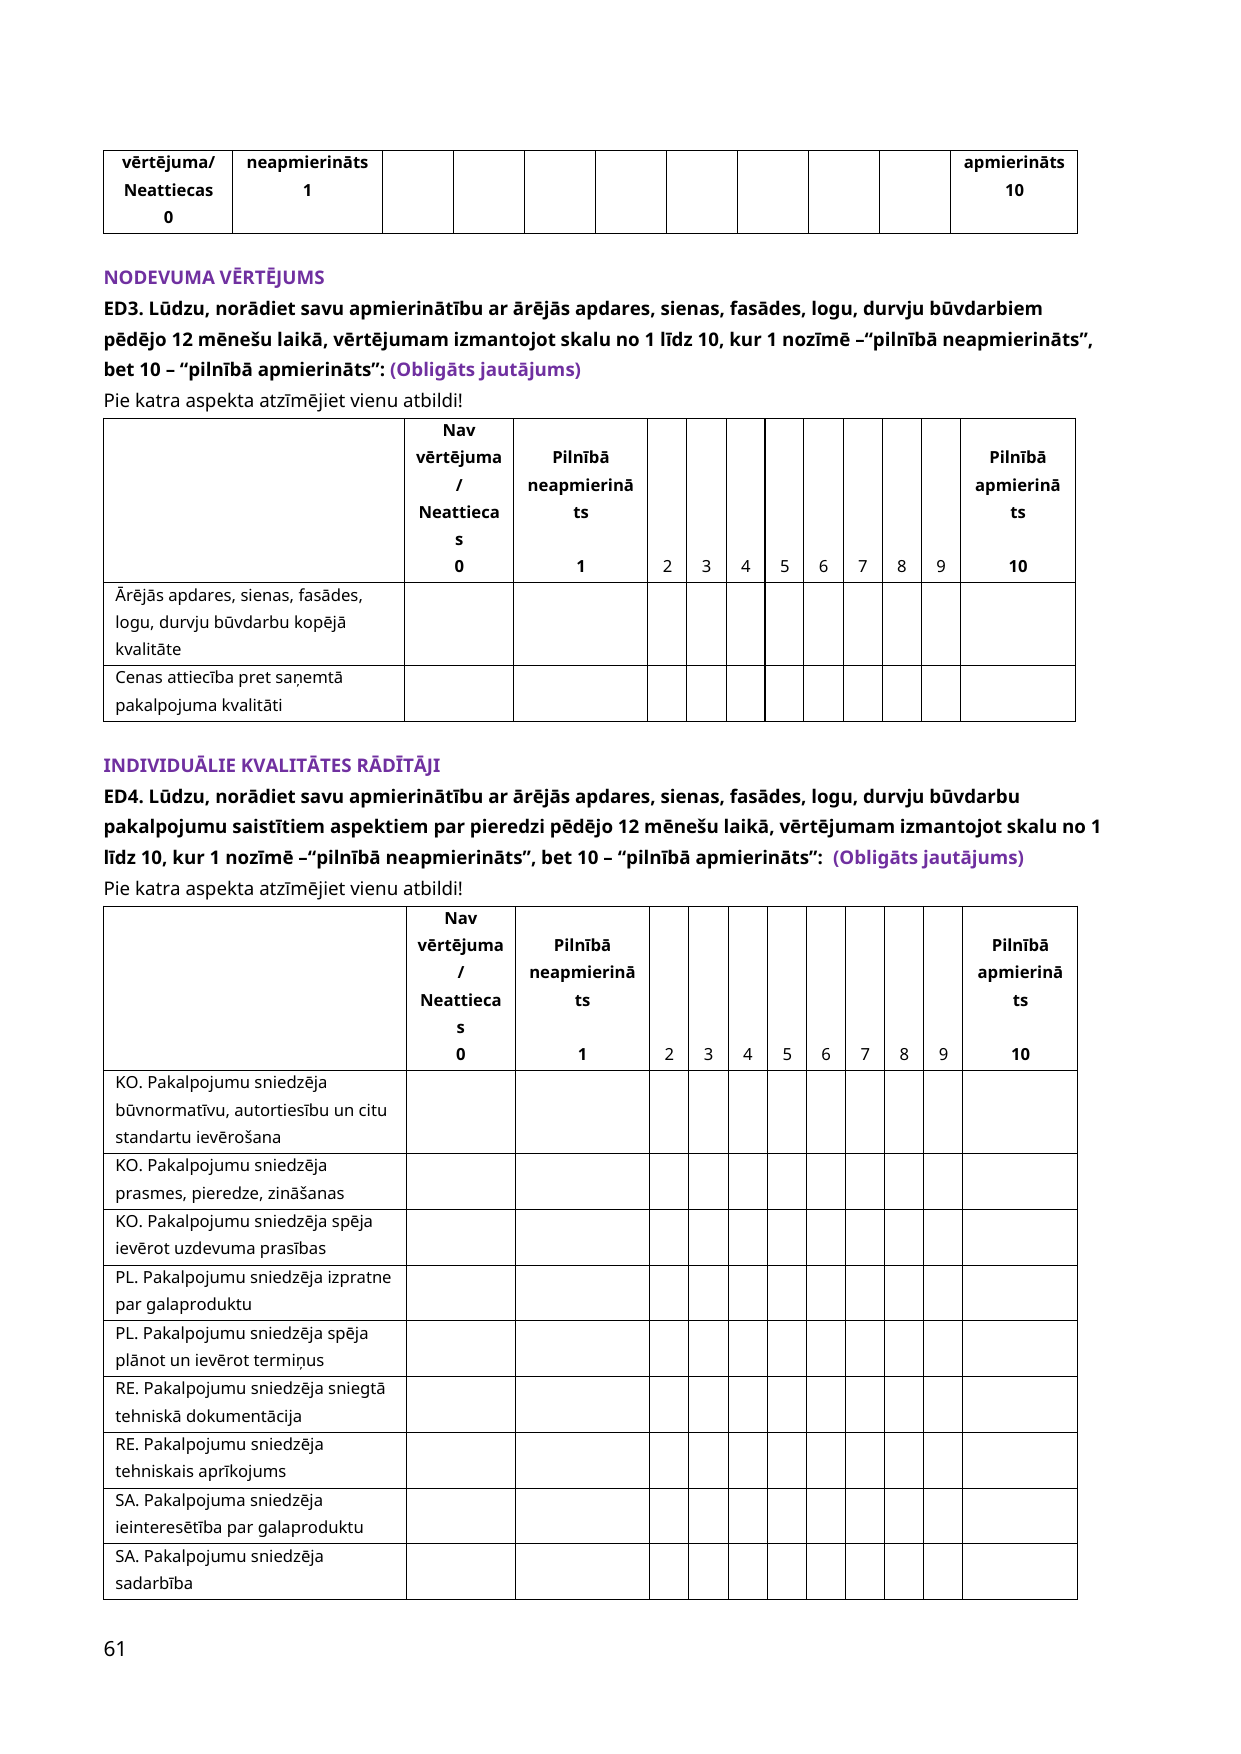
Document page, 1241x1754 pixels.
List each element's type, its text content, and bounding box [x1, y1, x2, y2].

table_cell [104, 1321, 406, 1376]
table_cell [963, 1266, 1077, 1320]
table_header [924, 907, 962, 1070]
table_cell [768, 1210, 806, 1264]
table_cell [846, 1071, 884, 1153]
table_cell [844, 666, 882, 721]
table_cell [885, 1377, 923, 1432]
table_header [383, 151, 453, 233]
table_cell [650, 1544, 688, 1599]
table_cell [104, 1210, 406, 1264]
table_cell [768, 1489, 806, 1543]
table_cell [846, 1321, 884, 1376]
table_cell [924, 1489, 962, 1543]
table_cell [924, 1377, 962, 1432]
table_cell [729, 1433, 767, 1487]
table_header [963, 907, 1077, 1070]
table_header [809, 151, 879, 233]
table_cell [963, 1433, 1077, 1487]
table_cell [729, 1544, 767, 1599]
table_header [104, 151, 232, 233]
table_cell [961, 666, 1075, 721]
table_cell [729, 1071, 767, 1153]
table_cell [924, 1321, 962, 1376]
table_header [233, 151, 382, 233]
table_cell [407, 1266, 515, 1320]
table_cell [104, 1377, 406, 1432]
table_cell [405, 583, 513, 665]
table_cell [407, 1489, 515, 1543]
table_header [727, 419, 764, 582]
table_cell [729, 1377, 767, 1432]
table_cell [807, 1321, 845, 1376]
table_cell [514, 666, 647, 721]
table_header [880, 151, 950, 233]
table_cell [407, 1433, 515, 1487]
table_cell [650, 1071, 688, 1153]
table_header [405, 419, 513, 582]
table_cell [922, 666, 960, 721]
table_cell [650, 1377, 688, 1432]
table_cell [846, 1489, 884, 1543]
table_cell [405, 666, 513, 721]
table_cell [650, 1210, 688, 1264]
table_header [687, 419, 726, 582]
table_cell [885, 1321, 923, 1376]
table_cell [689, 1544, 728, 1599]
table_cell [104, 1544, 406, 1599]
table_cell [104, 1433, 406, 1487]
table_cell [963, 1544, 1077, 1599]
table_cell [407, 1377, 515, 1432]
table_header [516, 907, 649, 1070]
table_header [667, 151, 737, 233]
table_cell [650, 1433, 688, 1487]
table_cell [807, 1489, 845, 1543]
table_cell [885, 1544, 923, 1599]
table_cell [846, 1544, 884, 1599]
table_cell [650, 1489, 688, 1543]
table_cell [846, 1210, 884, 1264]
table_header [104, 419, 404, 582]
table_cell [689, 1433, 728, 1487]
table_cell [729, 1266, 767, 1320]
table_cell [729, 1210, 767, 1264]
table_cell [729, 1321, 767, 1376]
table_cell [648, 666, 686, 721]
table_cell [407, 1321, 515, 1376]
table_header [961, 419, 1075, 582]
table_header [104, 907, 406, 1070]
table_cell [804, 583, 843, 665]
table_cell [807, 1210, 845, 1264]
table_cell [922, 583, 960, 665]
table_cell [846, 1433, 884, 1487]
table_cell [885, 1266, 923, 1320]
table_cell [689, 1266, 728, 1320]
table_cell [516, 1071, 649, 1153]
text ED4. Lūdzu, norādiet savu apmierinātību ar ārējās apdares, sienas, fasādes, logu, durvju būvdarbu pakalpojumu saistītiem aspektiem par pieredzi pēdējo 12 mēnešu laikā, vērtējumam izmantojot skalu no 1 līdz 10, kur 1 nozīmē –“pilnībā neapmierināts”, bet 10 – “pilnībā apmierināts”: (Obligāts jautājums) [103, 783, 1104, 870]
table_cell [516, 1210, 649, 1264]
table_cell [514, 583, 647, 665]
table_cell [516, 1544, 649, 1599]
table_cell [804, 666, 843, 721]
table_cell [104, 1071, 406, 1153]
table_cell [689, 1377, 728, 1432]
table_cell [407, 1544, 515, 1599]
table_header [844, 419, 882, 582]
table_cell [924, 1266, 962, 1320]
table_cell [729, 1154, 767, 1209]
text Pie katra aspekta atzīmējiet vienu atbildi! [103, 875, 1104, 901]
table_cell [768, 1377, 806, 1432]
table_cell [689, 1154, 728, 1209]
text INDIVIDUĀLIE KVALITĀTES RĀDĪTĀJI [103, 752, 1104, 778]
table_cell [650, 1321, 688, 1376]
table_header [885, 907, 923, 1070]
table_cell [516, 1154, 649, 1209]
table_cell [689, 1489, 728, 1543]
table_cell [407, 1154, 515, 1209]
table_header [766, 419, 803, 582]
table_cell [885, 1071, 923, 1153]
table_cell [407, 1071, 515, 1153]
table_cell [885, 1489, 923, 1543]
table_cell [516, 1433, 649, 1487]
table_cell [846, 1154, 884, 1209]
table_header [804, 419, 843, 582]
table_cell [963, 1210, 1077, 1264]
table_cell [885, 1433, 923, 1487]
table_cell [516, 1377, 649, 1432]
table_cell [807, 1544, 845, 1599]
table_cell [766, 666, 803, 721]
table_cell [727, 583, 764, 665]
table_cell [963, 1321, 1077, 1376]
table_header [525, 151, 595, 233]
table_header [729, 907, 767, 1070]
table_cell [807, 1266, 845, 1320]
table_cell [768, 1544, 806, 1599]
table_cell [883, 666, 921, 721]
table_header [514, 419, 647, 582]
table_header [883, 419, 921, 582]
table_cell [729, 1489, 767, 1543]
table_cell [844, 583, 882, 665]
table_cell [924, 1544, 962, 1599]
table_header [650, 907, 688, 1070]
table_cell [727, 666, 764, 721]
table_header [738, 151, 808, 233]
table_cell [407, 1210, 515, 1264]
text NODEVUMA VĒRTĒJUMS [103, 264, 1104, 290]
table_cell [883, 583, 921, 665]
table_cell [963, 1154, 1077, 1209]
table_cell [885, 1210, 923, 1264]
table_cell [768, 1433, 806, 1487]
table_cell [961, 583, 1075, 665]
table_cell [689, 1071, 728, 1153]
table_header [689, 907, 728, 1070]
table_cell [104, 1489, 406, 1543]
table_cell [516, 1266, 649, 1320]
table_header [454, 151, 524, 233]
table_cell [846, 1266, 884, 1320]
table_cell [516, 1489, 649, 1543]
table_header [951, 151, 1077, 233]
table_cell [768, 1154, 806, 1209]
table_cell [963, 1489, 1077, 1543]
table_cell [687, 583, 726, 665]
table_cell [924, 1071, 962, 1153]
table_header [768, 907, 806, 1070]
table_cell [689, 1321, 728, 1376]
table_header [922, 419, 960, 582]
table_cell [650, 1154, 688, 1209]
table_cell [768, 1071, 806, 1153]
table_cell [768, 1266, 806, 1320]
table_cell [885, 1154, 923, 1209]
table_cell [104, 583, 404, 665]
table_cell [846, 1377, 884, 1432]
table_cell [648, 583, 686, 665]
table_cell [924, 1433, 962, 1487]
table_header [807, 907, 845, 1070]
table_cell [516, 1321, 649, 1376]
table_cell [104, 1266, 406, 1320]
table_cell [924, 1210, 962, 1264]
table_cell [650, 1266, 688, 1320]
text Pie katra aspekta atzīmējiet vienu atbildi! [103, 387, 1104, 413]
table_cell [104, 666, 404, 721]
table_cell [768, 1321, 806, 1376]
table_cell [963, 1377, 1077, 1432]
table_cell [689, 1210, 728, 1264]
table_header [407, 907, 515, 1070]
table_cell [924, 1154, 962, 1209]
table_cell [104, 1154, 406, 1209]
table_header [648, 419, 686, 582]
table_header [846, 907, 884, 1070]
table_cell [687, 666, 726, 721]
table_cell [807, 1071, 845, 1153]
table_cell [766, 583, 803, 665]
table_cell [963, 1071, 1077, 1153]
text ED3. Lūdzu, norādiet savu apmierinātību ar ārējās apdares, sienas, fasādes, logu, durvju būvdarbiem pēdējo 12 mēnešu laikā, vērtējumam izmantojot skalu no 1 līdz 10, kur 1 nozīmē –“pilnībā neapmierināts”, bet 10 – “pilnībā apmierināts”: (Obligāts jautājums) [103, 295, 1104, 382]
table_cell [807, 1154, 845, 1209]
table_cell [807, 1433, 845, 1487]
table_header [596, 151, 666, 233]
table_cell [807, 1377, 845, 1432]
